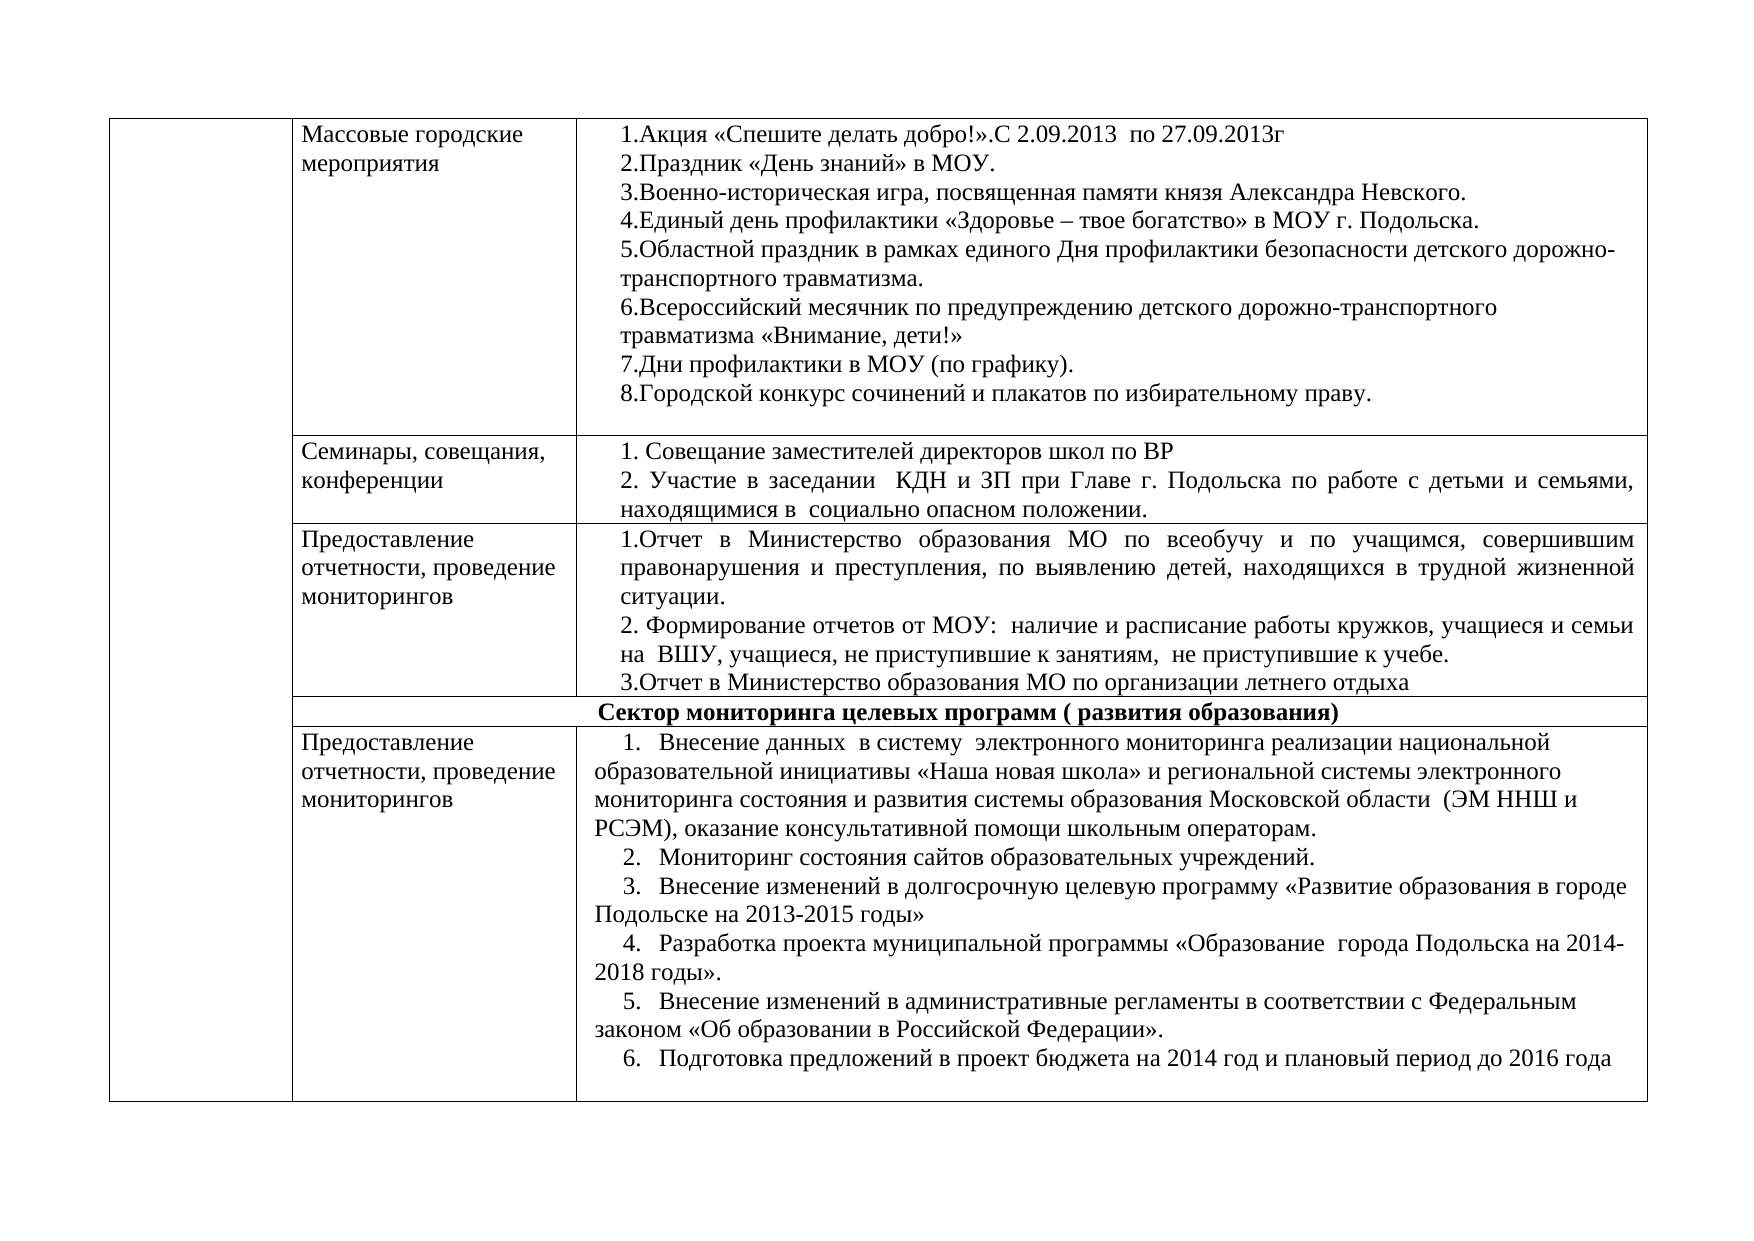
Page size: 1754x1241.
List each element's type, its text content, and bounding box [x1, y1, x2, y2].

table_cell Семинары, совещания, конференции [293, 436, 576, 523]
table_cell 1. Совещание заместителей директоров школ по ВР 2. Участие в заседании КДН и ЗП при Главе г. Подольска по работе с детьми и семьями, находящимися в социально опасном положении. [577, 436, 1647, 523]
table_cell Предоставление отчетности, проведение мониторингов [293, 727, 576, 1101]
table_cell 1.Отчет в Министерство образования МО по всеобучу и по учащимся, совершившим правонарушения и преступления, по выявлению детей, находящихся в трудной жизненной ситуации. 2. Формирование отчетов от МОУ: наличие и расписание работы кружков, учащиеся и семьи на ВШУ, учащиеся, не приступившие к занятиям, не приступившие к учебе. 3.Отчет в Министерство образования МО по организации летнего отдыха [577, 524, 1647, 696]
table_cell Предоставление отчетности, проведение мониторингов [293, 524, 576, 696]
table_cell Внесение данных в систему электронного мониторинга реализации национальной образовательной инициативы «Наша новая школа» и региональной системы электронного мониторинга состояния и развития системы образования Московской области (ЭМ ННШ и РСЭМ), оказание консультативной помощи школьным операторам. Мониторинг состояния сайтов образовательных учреждений. Внесение изменений в долгосрочную целевую программу «Развитие образования в городе Подольске на 2013-2015 годы» Разработка проекта муниципальной программы «Образование города Подольска на 2014-2018 годы». Внесение изменений в административные регламенты в соответствии с Федеральным законом «Об образовании в Российской Федерации». Подготовка предложений в проект бюджета на 2014 год и плановый период до 2016 года [577, 727, 1647, 1101]
table_cell Массовые городские мероприятия [293, 119, 576, 435]
table_cell Сектор мониторинга целевых программ ( развития образования) [293, 697, 1647, 726]
table_cell 1.Акция «Спешите делать добро!».С 2.09.2013 по 27.09.2013г 2.Праздник «День знаний» в МОУ. 3.Военно-историческая игра, посвященная памяти князя Александра Невского. 4.Единый день профилактики «Здоровье – твое богатство» в МОУ г. Подольска. 5.Областной праздник в рамках единого Дня профилактики безопасности детского дорожно-транспортного травматизма. 6.Всероссийский месячник по предупреждению детского дорожно-транспортного травматизма «Внимание, дети!» 7.Дни профилактики в МОУ (по графику). 8.Городской конкурс сочинений и плакатов по избирательному праву. [577, 119, 1647, 435]
